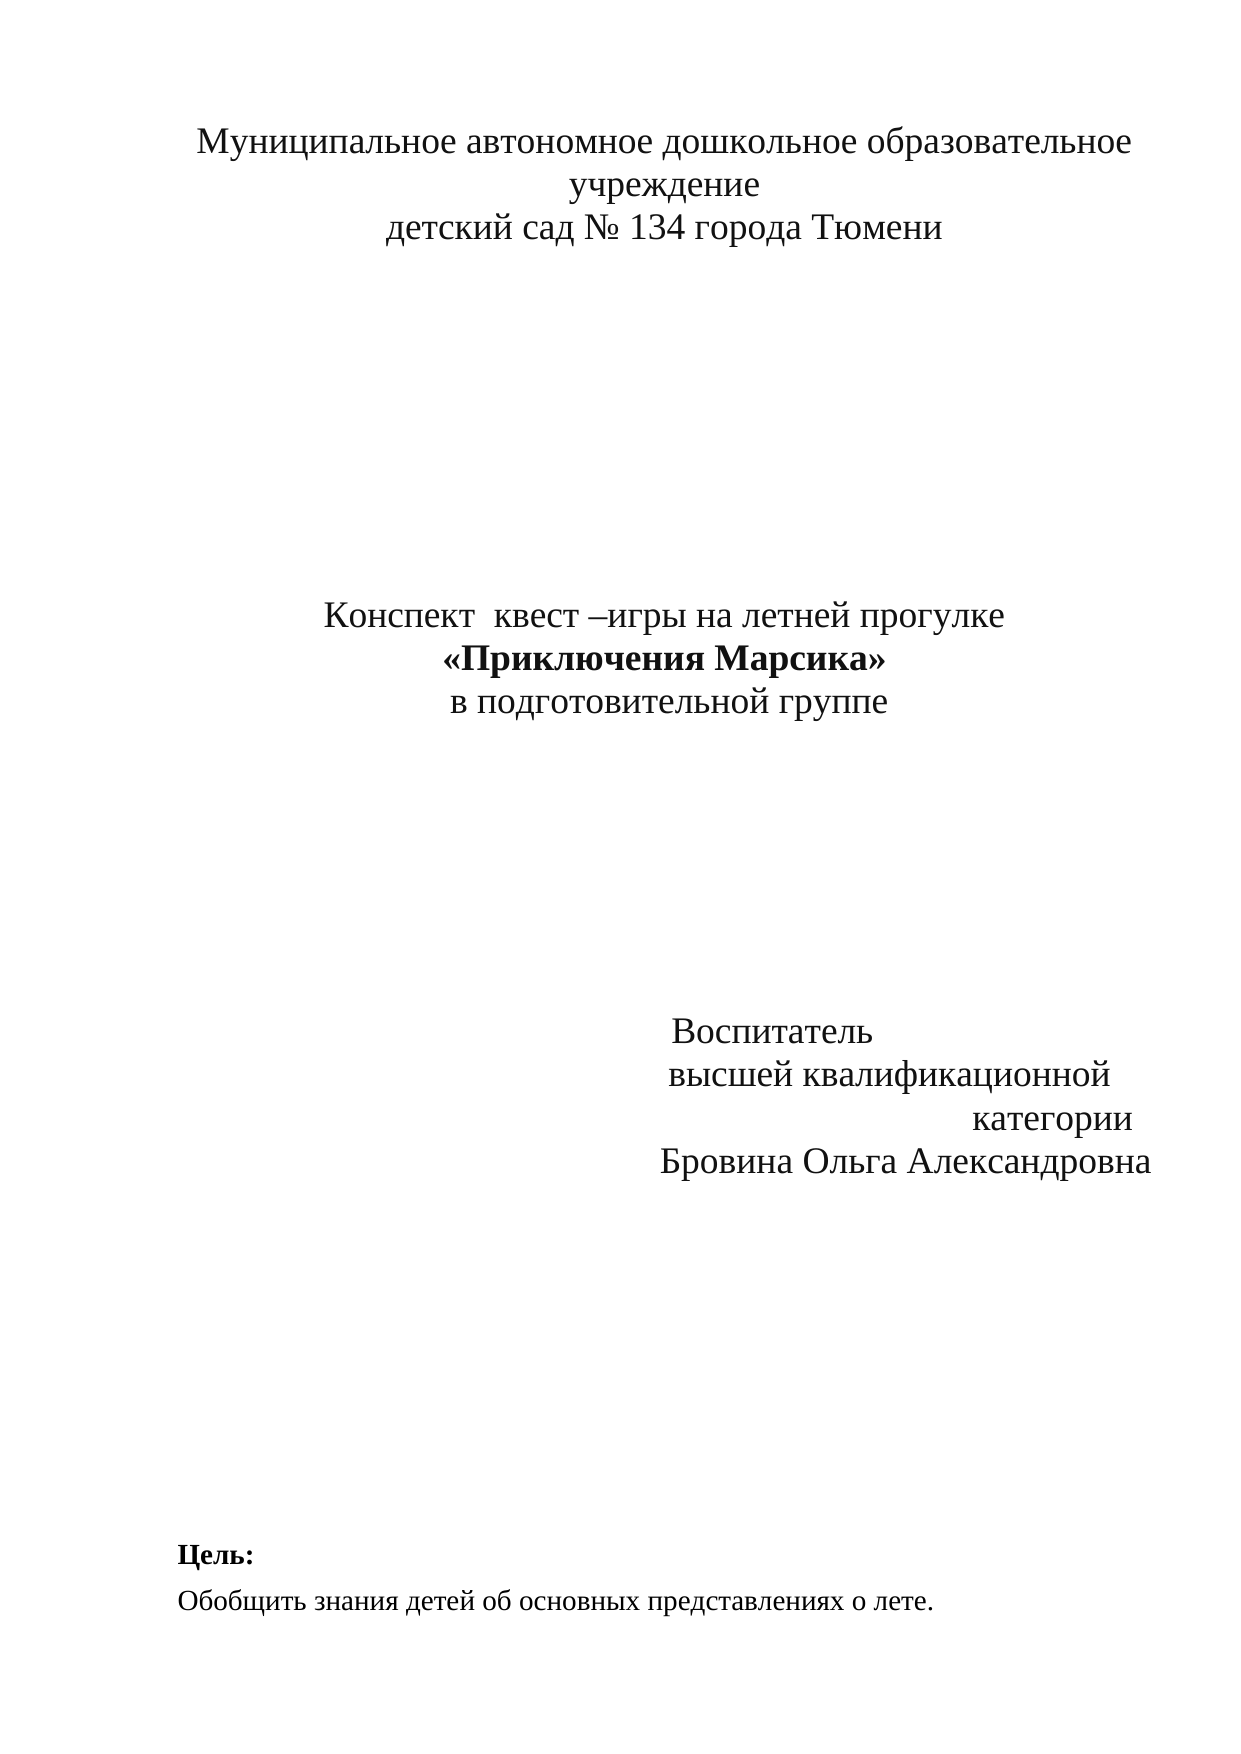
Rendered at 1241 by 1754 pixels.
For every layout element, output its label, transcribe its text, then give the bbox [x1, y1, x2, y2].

text Муниципальное автономное дошкольное образовательное учреждение [177, 118, 1152, 204]
text детский сад № 134 города Тюмени [177, 204, 1152, 247]
text Цель: Обобщить знания детей об основных представлениях о лете. [177, 1524, 1152, 1617]
text Воспитатель [177, 1009, 1152, 1052]
text Конспект квест –игры на летней прогулке «Приключения Марсика» [177, 592, 1152, 679]
text категории Бровина Ольга Александровна [177, 1095, 1152, 1181]
text высшей квалификационной [177, 1052, 1152, 1095]
text в подготовительной группе [177, 679, 1152, 722]
